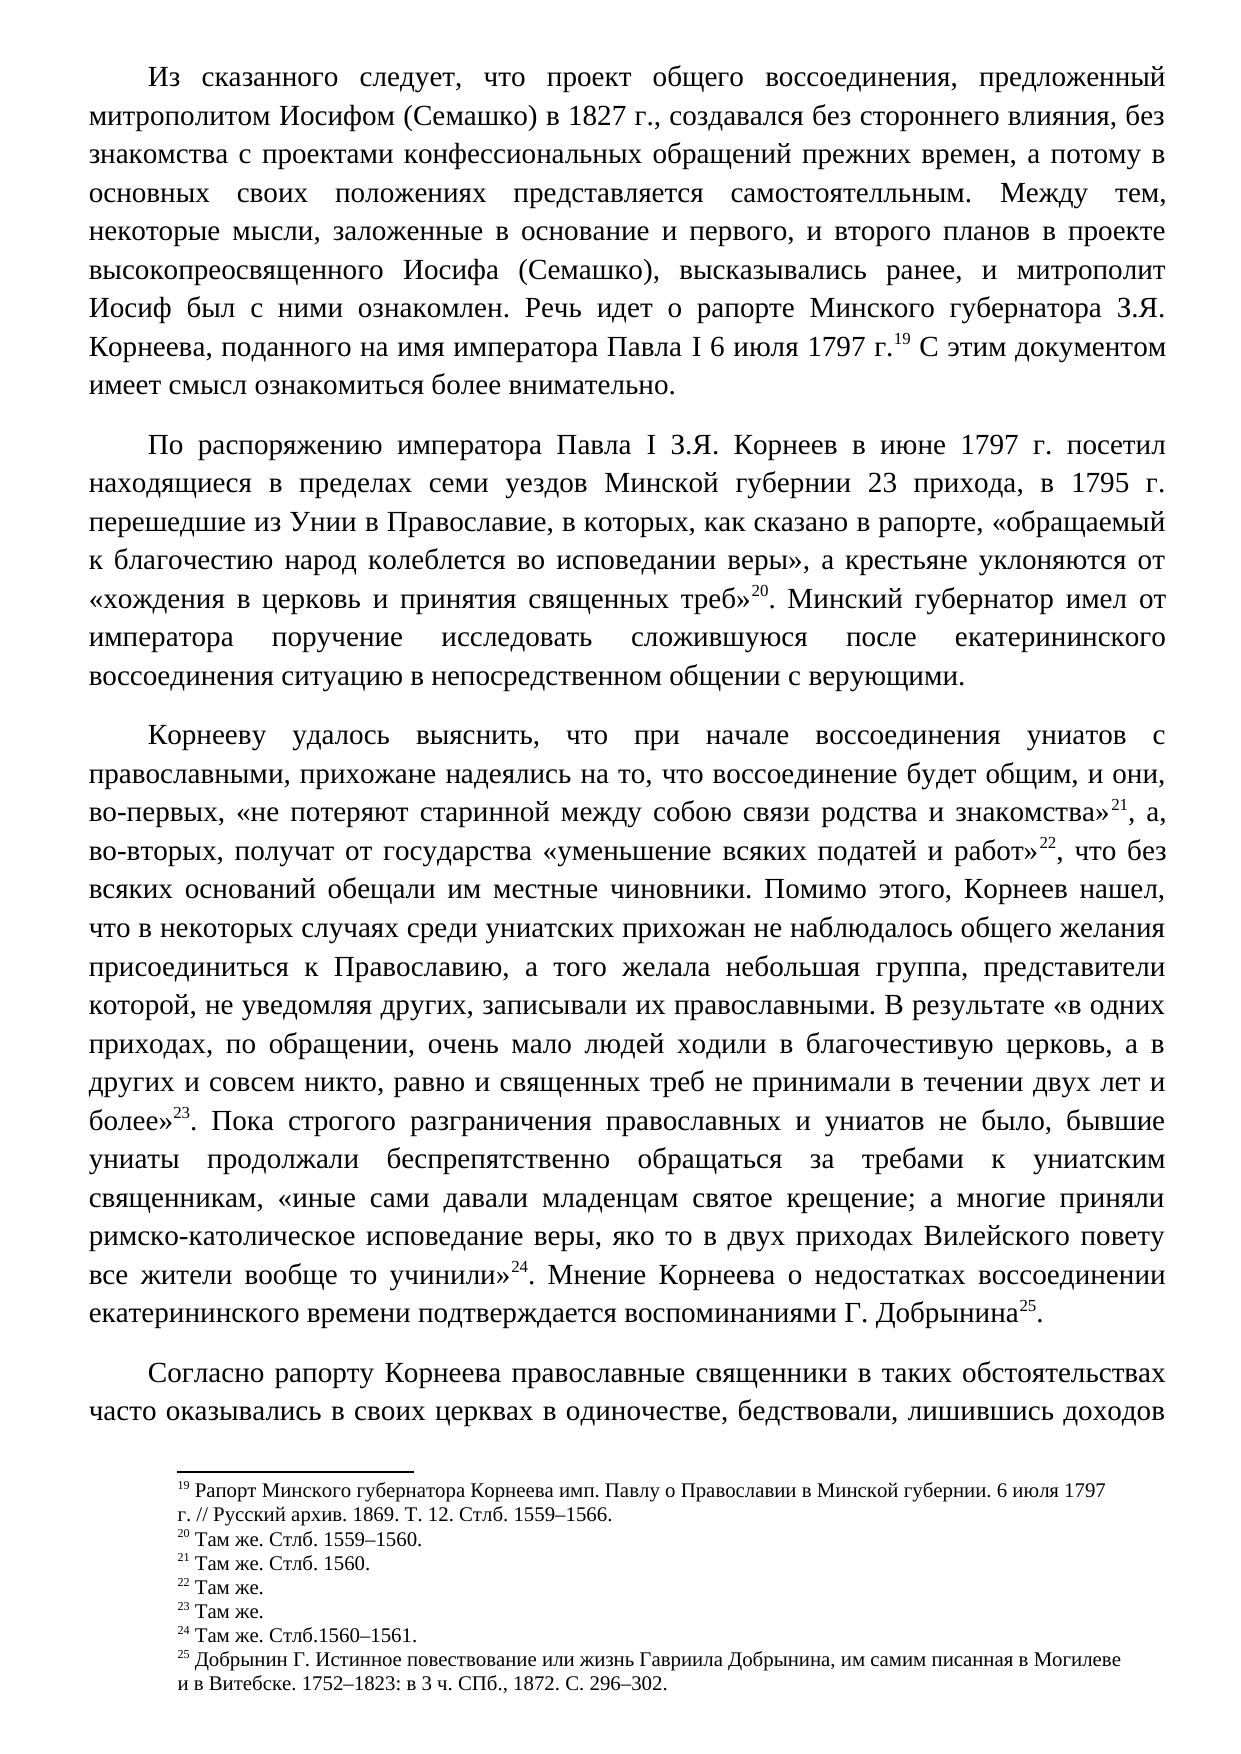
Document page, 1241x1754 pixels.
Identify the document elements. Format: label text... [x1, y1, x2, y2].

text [88, 1355, 1166, 1427]
text Из сказанного следует, что проект общего воссоединения, предложенный митрополитом Иосифом (Семашко) в 1827 г., создавался без стороннего влияния, без знакомства с проектами конфессиональных обращений прежних времен, а потому в основных своих положениях представляется самостоятелльным. Между тем, некоторые мысли, заложенные в основание и первого, и второго планов в проекте высокопреосвященного Иосифа (Семашко), высказывались ранее, и митрополит Иосиф был с ними ознакомлен. Речь идет о рапорте Минского губернатора З.Я. Корнеева, поданного на имя императора Павла І 6 июля 1797 г. С этим документом имеет смысл ознакомиться более внимательно. [88, 59, 1166, 401]
text Корнееву удалось выяснить, что при начале воссоединения униатов с православными, прихожане надеялись на то, что воссоединение будет общим, и они, во-первых, «не потеряют старинной между собою связи родства и знакомства», а, во-вторых, получат от государства «уменьшение всяких податей и работ», что без всяких оснований обещали им местные чиновники. Помимо этого, Корнеев нашел, что в некоторых случаях среди униатских прихожан не наблюдалось общего желания присоединиться к Православию, а того желала небольшая группа, представители которой, не уведомляя других, записывали их православными. В результате «в одних приходах, по обращении, очень мало людей ходили в благочестивую церковь, a в других и совсем никто, равно и священных треб не принимали в течении двух лет и более». Пока строгого разграничения православных и униатов не было, бывшие униаты продолжали беспрепятственно обращаться за требами к униатским священникам, «иные сами давали младенцам святое крещение; a многие приняли римско-католическое исповедание веры, яко то в двух приходах Вилейского повету все жители вообще то учинили». Мнение Корнеева о недостатках воссоединении екатерининского времени подтверждается воспоминаниями Г. Добрынина. [88, 717, 1166, 1329]
text По распоряжению императора Павла I З.Я. Корнеев в июне 1797 г. посетил находящиеся в пределах семи уездов Минской губернии 23 прихода, в 1795 г. перешедшие из Унии в Православие, в которых, как сказано в рапорте, «обращаемый к благочестию народ колеблется во исповедании веры», а крестьяне уклоняются от «хождения в церковь и принятия священных треб». Минский губернатор имел от императора поручение исследовать сложившуюся после екатерининского воссоединения ситуацию в непосредственном общении с верующими. [88, 427, 1166, 692]
